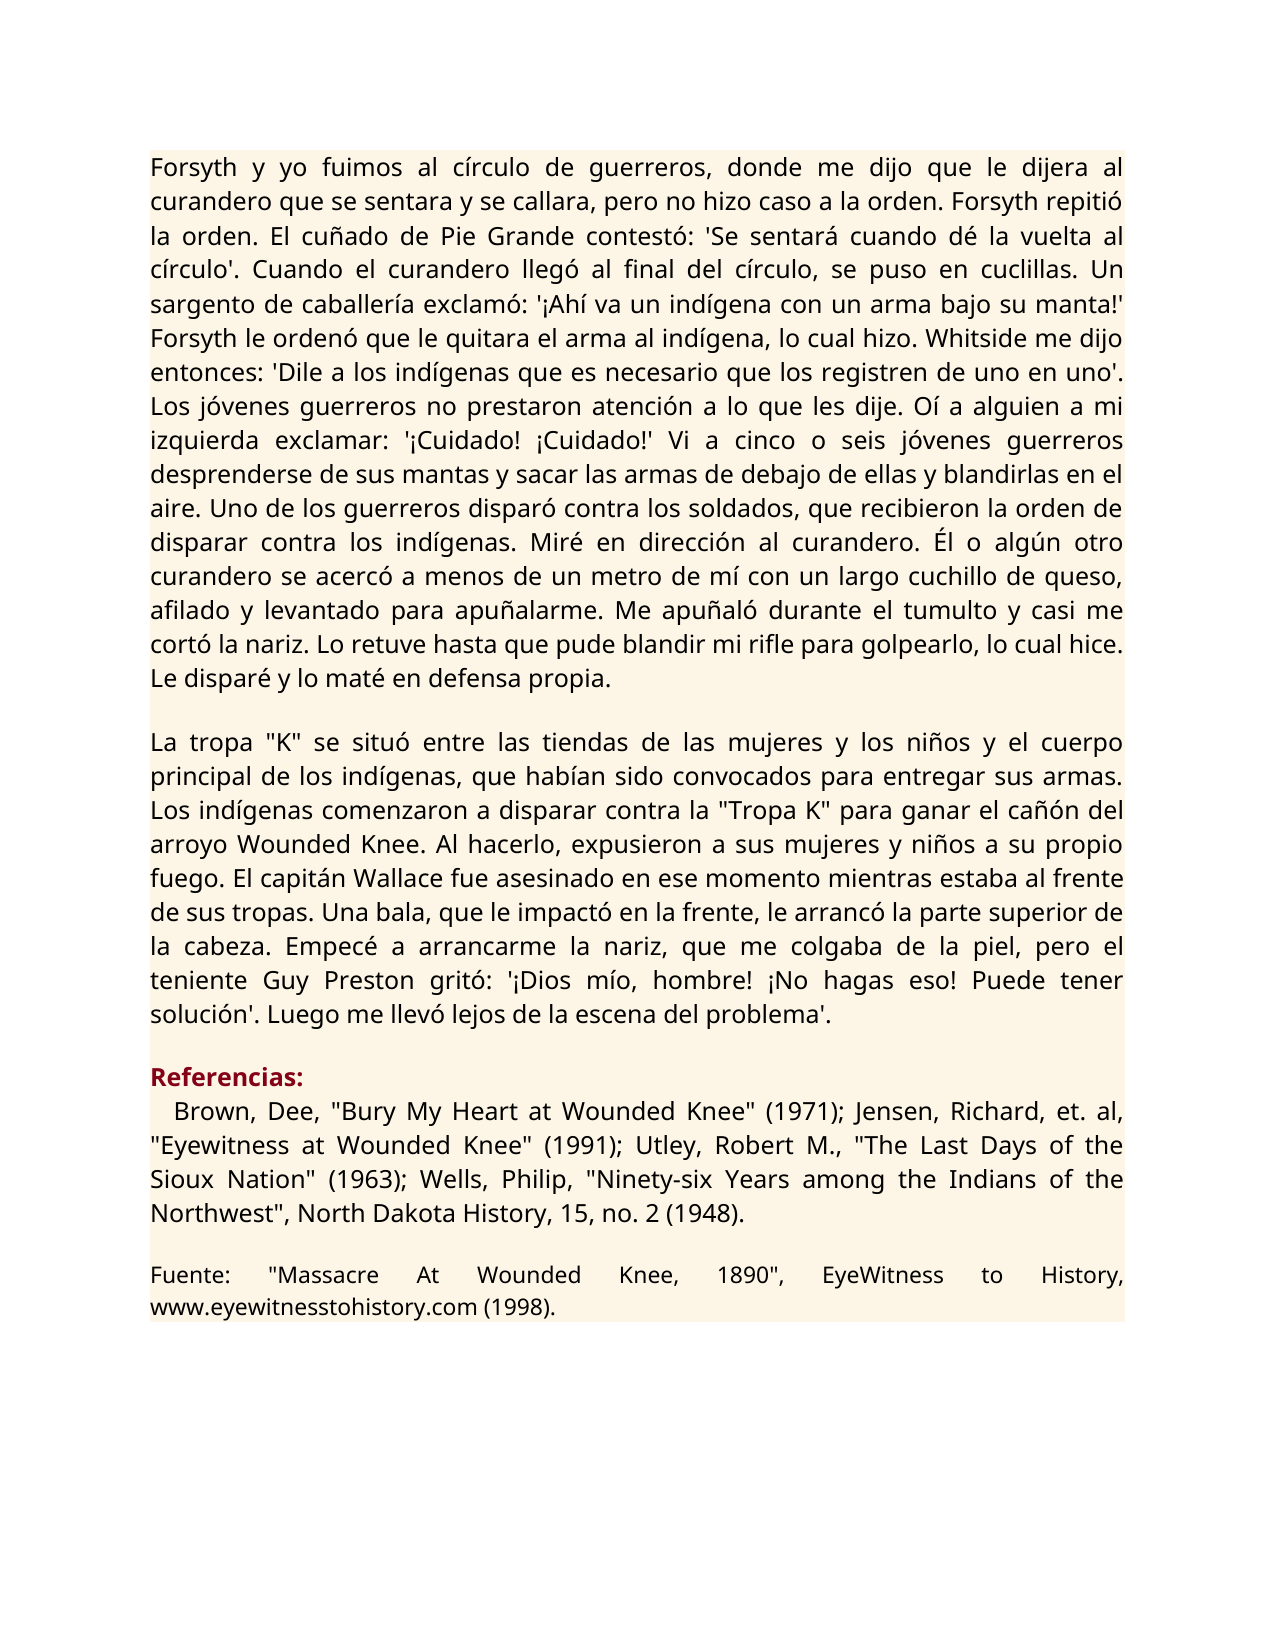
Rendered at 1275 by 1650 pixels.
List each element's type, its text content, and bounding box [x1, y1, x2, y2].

text La tropa "K" se situó entre las tiendas de las mujeres y los niños y el cuerpo principal de los indígenas, que habían sido convocados para entregar sus armas. Los indígenas comenzaron a disparar contra la "Tropa K" para ganar el cañón del arroyo Wounded Knee. Al hacerlo, expusieron a sus mujeres y niños a su propio fuego. El capitán Wallace fue asesinado en ese momento mientras estaba al frente de sus tropas. Una bala, que le impactó en la frente, le arrancó la parte superior de la cabeza. Empecé a arrancarme la nariz, que me colgaba de la piel, pero el teniente Guy Preston gritó: '¡Dios mío, hombre! ¡No hagas eso! Puede tener solución'. Luego me llevó lejos de la escena del problema'. [150, 724, 1125, 1031]
text Referencias: Brown, Dee, "Bury My Heart at Wounded Knee" (1971); Jensen, Richard, et. al, "Eyewitness at Wounded Knee" (1991); Utley, Robert M., "The Last Days of the Sioux Nation" (1963); Wells, Philip, "Ninety-six Years among the Indians of the Northwest", North Dakota History, 15, no. 2 (1948). [150, 1060, 1125, 1230]
text Fuente: "Massacre At Wounded Knee, 1890", EyeWitness to History, www.eyewitnesstohistory.com (1998). [150, 1259, 1125, 1322]
text Forsyth y yo fuimos al círculo de guerreros, donde me dijo que le dijera al curandero que se sentara y se callara, pero no hizo caso a la orden. Forsyth repitió la orden. El cuñado de Pie Grande contestó: 'Se sentará cuando dé la vuelta al círculo'. Cuando el curandero llegó al final del círculo, se puso en cuclillas. Un sargento de caballería exclamó: '¡Ahí va un indígena con un arma bajo su manta!' Forsyth le ordenó que le quitara el arma al indígena, lo cual hizo. Whitside me dijo entonces: 'Dile a los indígenas que es necesario que los registren de uno en uno'. Los jóvenes guerreros no prestaron atención a lo que les dije. Oí a alguien a mi izquierda exclamar: '¡Cuidado! ¡Cuidado!' Vi a cinco o seis jóvenes guerreros desprenderse de sus mantas y sacar las armas de debajo de ellas y blandirlas en el aire. Uno de los guerreros disparó contra los soldados, que recibieron la orden de disparar contra los indígenas. Miré en dirección al curandero. Él o algún otro curandero se acercó a menos de un metro de mí con un largo cuchillo de queso, afilado y levantado para apuñalarme. Me apuñaló durante el tumulto y casi me cortó la nariz. Lo retuve hasta que pude blandir mi rifle para golpearlo, lo cual hice. Le disparé y lo maté en defensa propia. [150, 150, 1125, 695]
